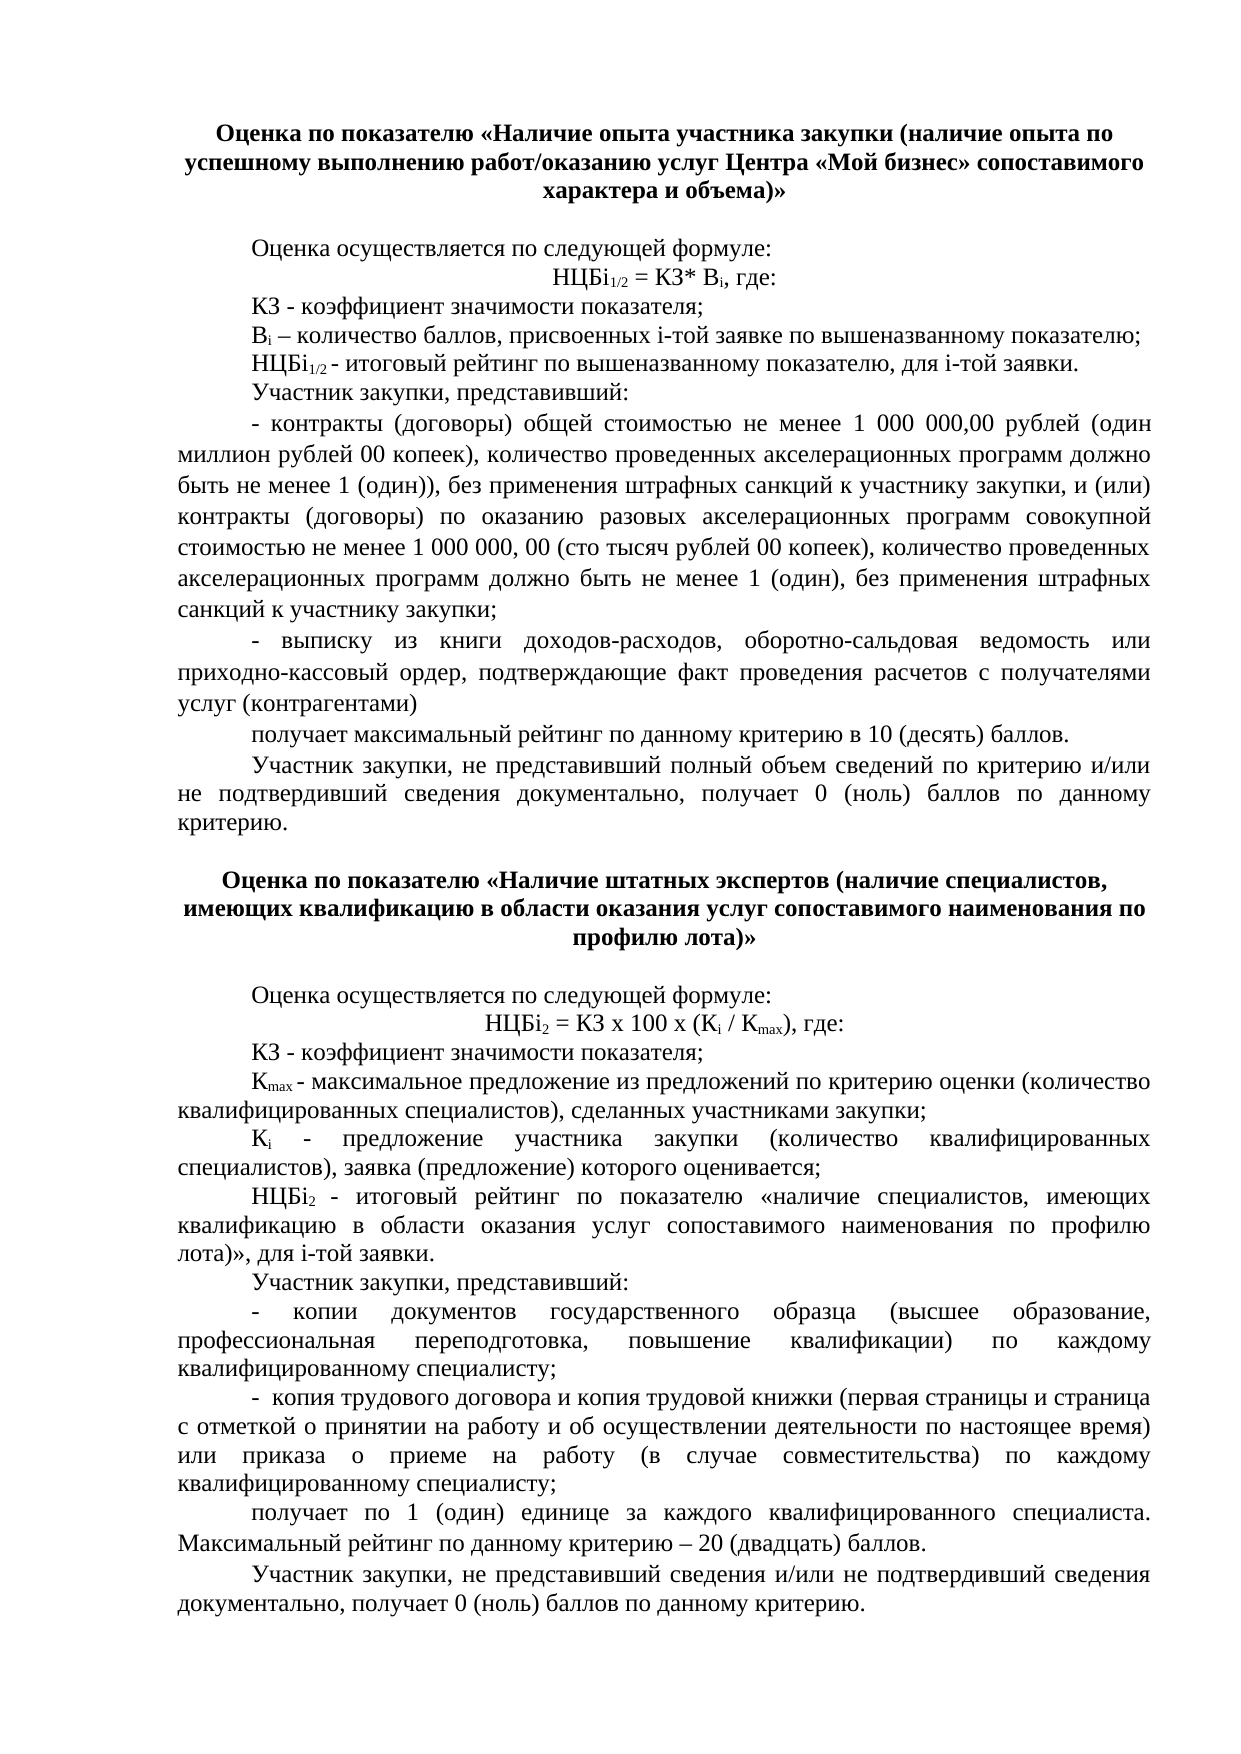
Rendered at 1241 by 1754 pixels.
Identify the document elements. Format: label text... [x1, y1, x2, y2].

text - копии документов государственного образца (высшее образование, профессиональная переподготовка, повышение квалификации) по каждому квалифицированному специалисту; [177, 1296, 1152, 1382]
text Bi – количество баллов, присвоенных i-той заявке по вышеназванному показателю; [177, 320, 1152, 348]
text Участник закупки, не представивший полный объем сведений по критерию и/или не подтвердивший сведения документально, получает 0 (ноль) баллов по данному критерию. [177, 750, 1152, 836]
text получает максимальный рейтинг по данному критерию в 10 (десять) баллов. [177, 719, 1152, 747]
text НЦБi1/2 - итоговый рейтинг по вышеназванному показателю, для i-той заявки. [177, 348, 1152, 377]
text Оценка осуществляется по следующей формуле: [177, 980, 1152, 1008]
text НЦБi2 - итоговый рейтинг по показателю «наличие специалистов, имеющих квалификацию в области оказания услуг сопоставимого наименования по профилю лота)», для i-той заявки. [177, 1181, 1152, 1267]
text КЗ - коэффициент значимости показателя; [177, 1037, 1152, 1066]
text Участник закупки, не представивший сведения и/или не подтвердивший сведения документально, получает 0 (ноль) баллов по данному критерию. [177, 1559, 1152, 1617]
text Оценка осуществляется по следующей формуле: [177, 233, 1152, 262]
text НЦБi2 = КЗ x 100 x (Кi / Кmax), где: [177, 1008, 1152, 1037]
text Оценка по показателю «Наличие штатных экспертов (наличие специалистов, имеющих квалификацию в области оказания услуг сопоставимого наименования по профилю лота)» [177, 865, 1152, 951]
text - выписку из книги доходов-расходов, оборотно-сальдовая ведомость или приходно-кассовый ордер, подтверждающие факт проведения расчетов с получателями услуг (контрагентами) [177, 626, 1152, 716]
text Участник закупки, представивший: [177, 1267, 1152, 1296]
text Участник закупки, представивший: [177, 377, 1152, 406]
text Кmax - максимальное предложение из предложений по критерию оценки (количество квалифицированных специалистов), сделанных участниками закупки; [177, 1066, 1152, 1123]
text КЗ - коэффициент значимости показателя; [177, 291, 1152, 320]
text Оценка по показателю «Наличие опыта участника закупки (наличие опыта по успешному выполнению работ/оказанию услуг Центра «Мой бизнес» сопоставимого характера и объема)» [177, 118, 1152, 204]
text НЦБi1/2 = КЗ* Bi, где: [177, 262, 1152, 291]
text - копия трудового договора и копия трудовой книжки (первая страницы и страница с отметкой о принятии на работу и об осуществлении деятельности по настоящее время) или приказа о приеме на работу (в случае совместительства) по каждому квалифицированному специалисту; [177, 1382, 1152, 1497]
text получает по 1 (один) единице за каждого квалифицированного специалиста. Максимальный рейтинг по данному критерию – 20 (двадцать) баллов. [177, 1497, 1152, 1557]
text Кi - предложение участника закупки (количество квалифицированных специалистов), заявка (предложение) которого оценивается; [177, 1123, 1152, 1181]
